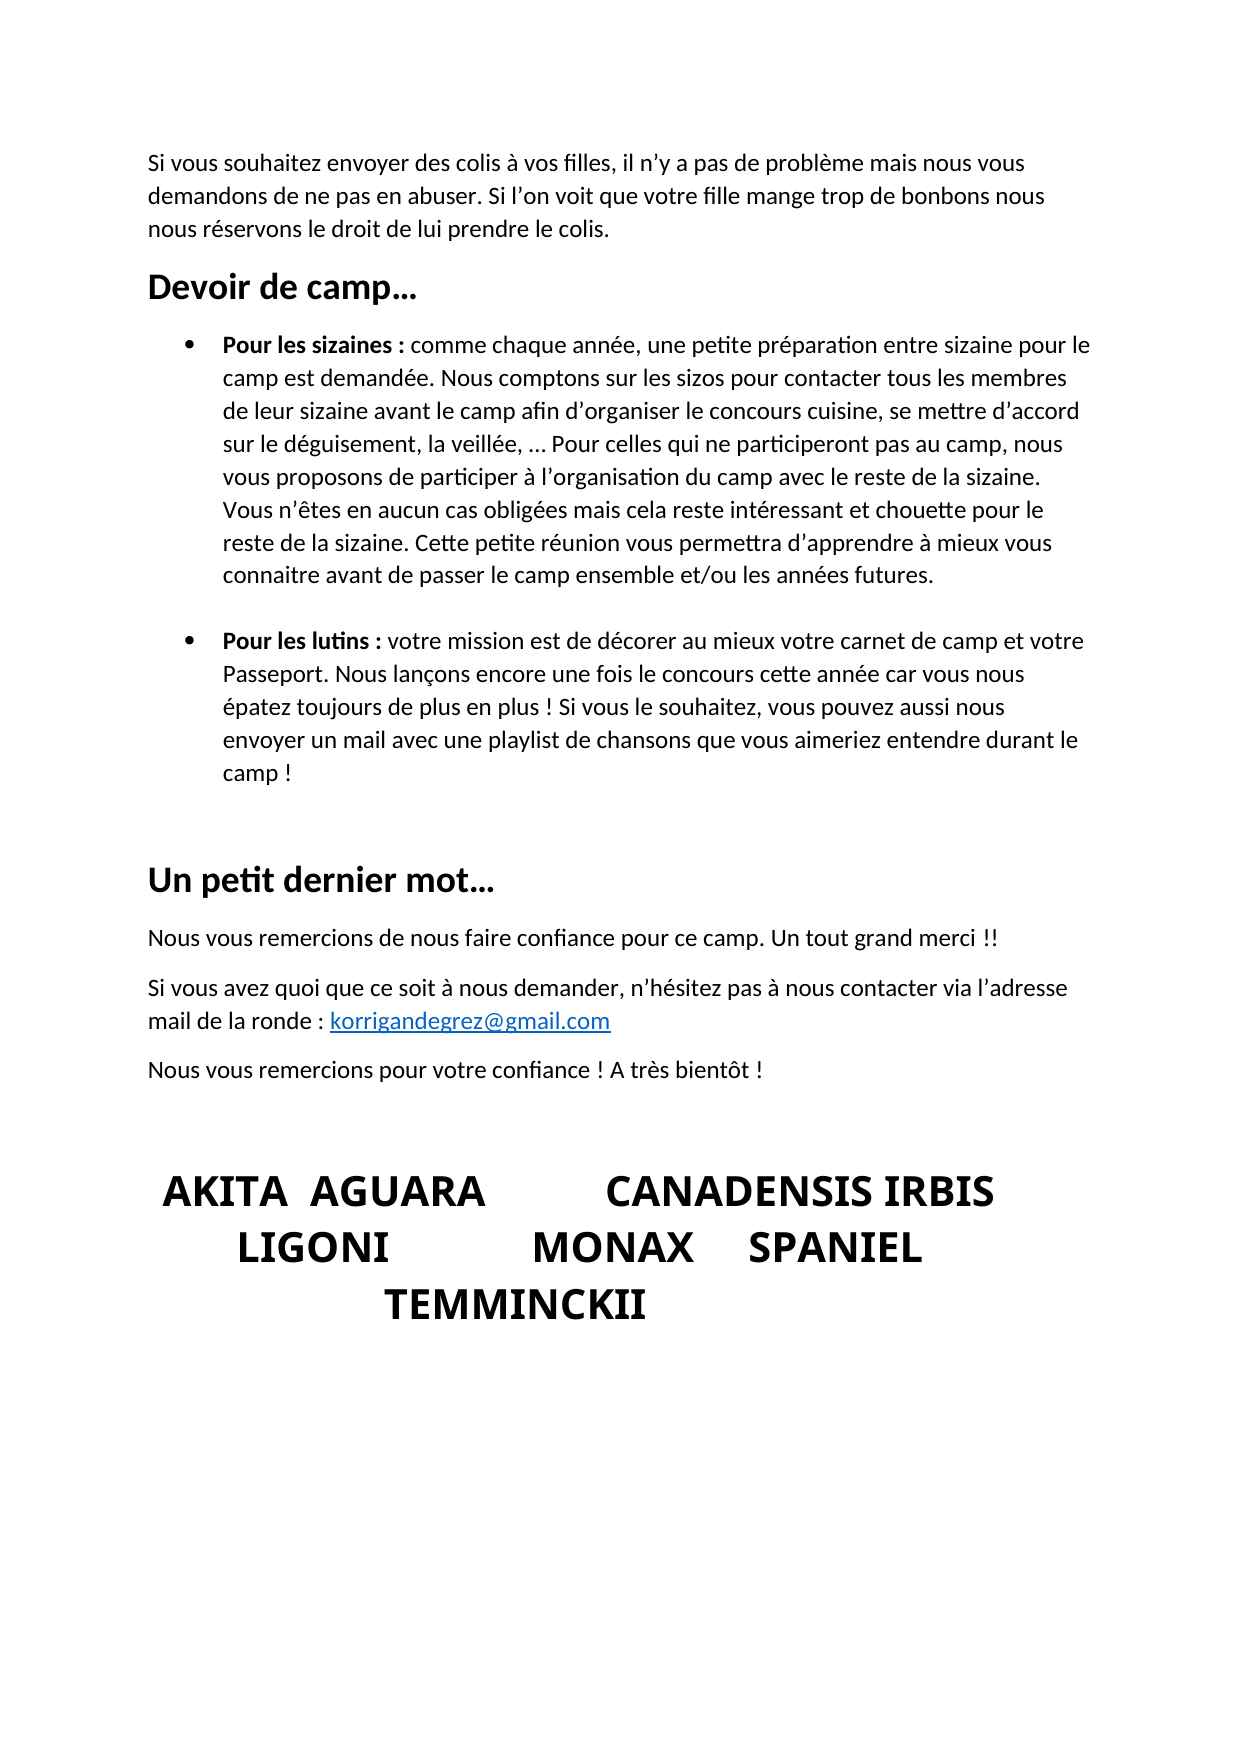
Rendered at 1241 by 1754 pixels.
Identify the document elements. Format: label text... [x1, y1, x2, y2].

text Nous vous remercions de nous faire confiance pour ce camp. Un tout grand merci !! [148, 922, 1093, 953]
text Un petit dernier mot… [148, 856, 1093, 902]
list Pour les sizaines : comme chaque année, une petite préparation entre sizaine pour le camp est demandée. Nous comptons sur les sizos pour contacter tous les membres de leur sizaine avant le camp afin d’organiser le concours cuisine, se mettre d’accord sur le déguisement, la veillée, … Pour celles qui ne participeront pas au camp, nous vous proposons de participer à l’organisation du camp avec le reste de la sizaine. Vous n’êtes en aucun cas obligées mais cela reste intéressant et chouette pour le reste de la sizaine. Cette petite réunion vous permettra d’apprendre à mieux vous connaitre avant de passer le camp ensemble et/ou les années futures. [185, 329, 1093, 590]
text Si vous souhaitez envoyer des colis à vos filles, il n’y a pas de problème mais nous vous demandons de ne pas en abuser. Si l’on voit que votre fille mange trop de bonbons nous nous réservons le droit de lui prendre le colis. [148, 148, 1093, 244]
text Nous vous remercions pour votre confiance ! A très bientôt ! [148, 1054, 1093, 1085]
list Pour les lutins : votre mission est de décorer au mieux votre carnet de camp et votre Passeport. Nous lançons encore une fois le concours cette année car vous nous épatez toujours de plus en plus ! Si vous le souhaitez, vous pouvez aussi nous envoyer un mail avec une playlist de chansons que vous aimeriez entendre durant le camp ! [185, 625, 1093, 788]
text Devoir de camp… [148, 263, 1093, 309]
text Si vous avez quoi que ce soit à nous demander, n’hésitez pas à nous contacter via l’adresse mail de la ronde : korrigandegrez@gmail.com [148, 972, 1093, 1035]
